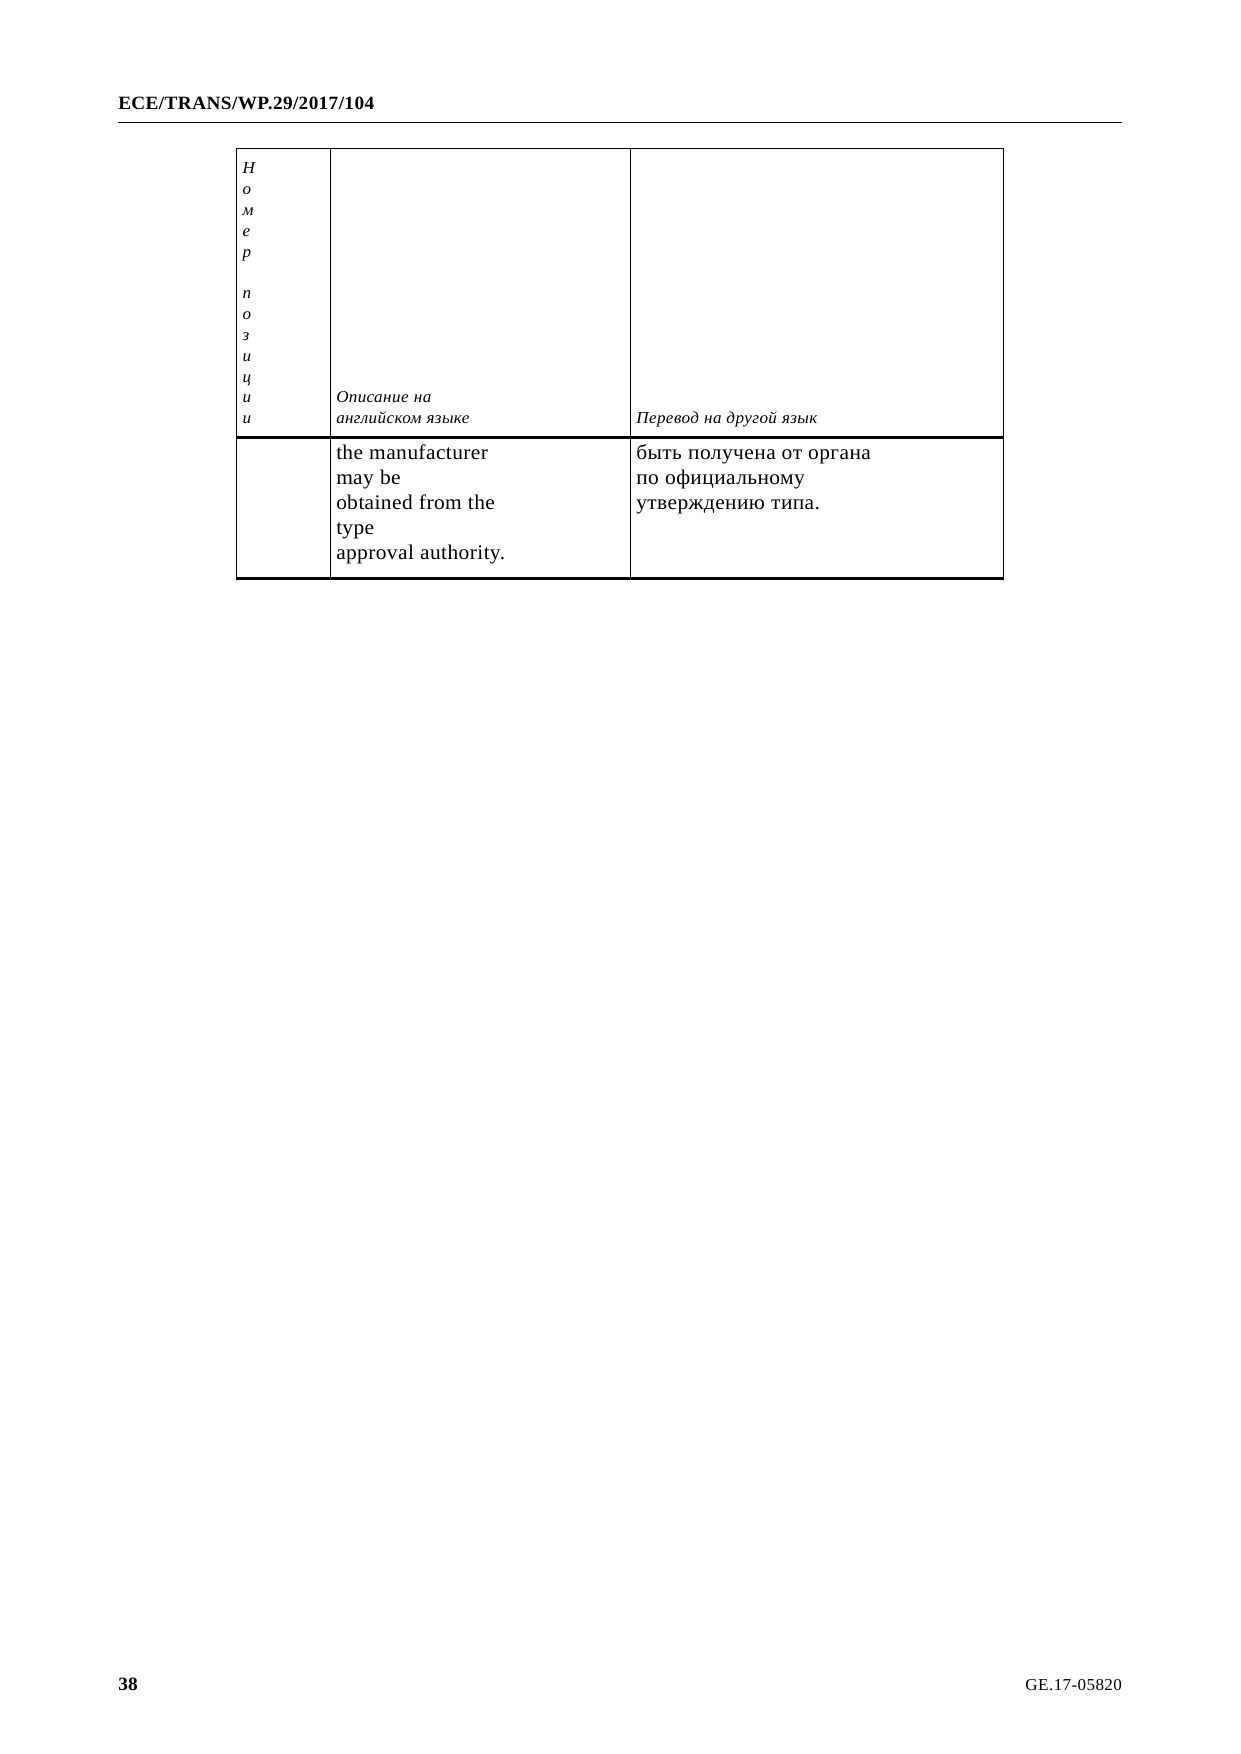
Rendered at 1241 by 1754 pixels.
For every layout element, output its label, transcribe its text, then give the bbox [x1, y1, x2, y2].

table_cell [331, 439, 630, 577]
table_header Номер позиции [237, 149, 330, 436]
table_header Описание на английском языке [331, 149, 630, 436]
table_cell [631, 439, 1003, 577]
table_header Перевод на другой язык [631, 149, 1003, 436]
